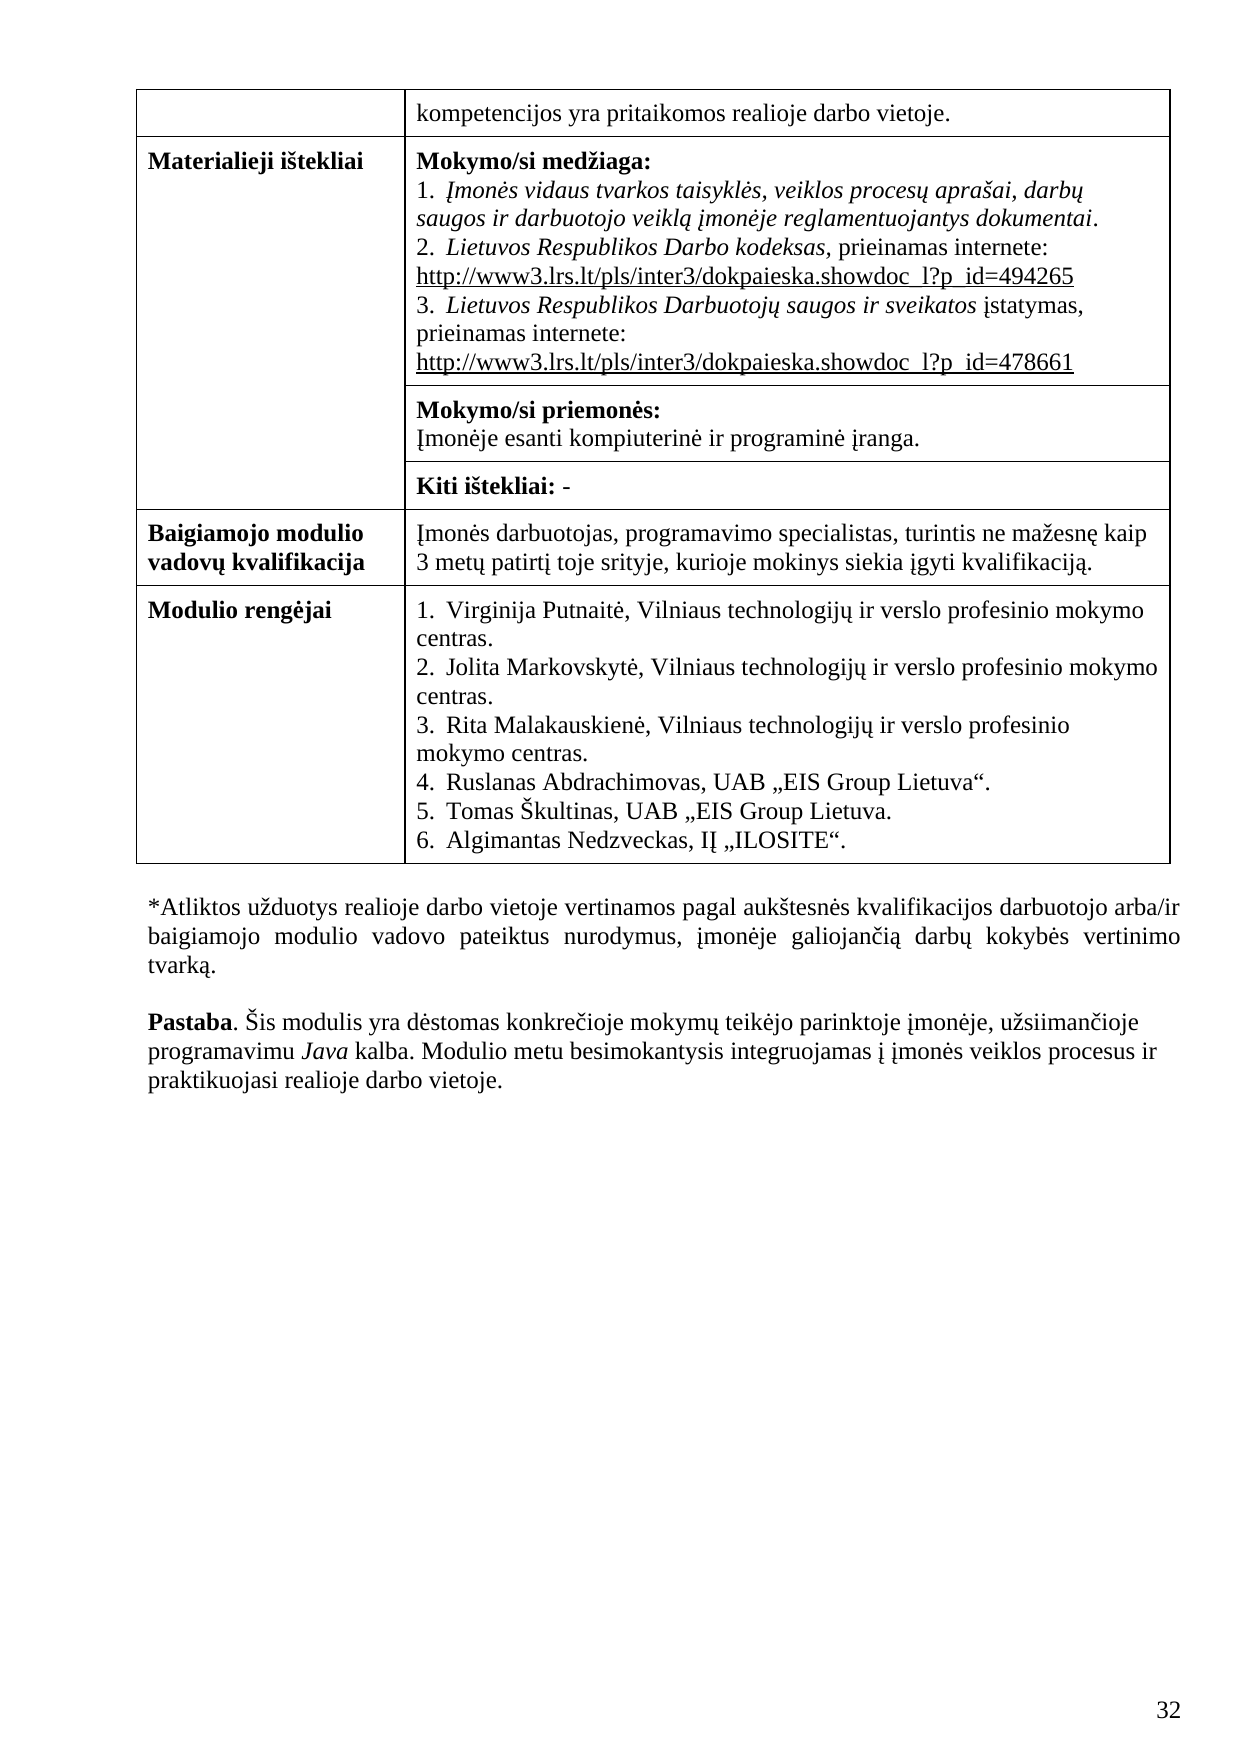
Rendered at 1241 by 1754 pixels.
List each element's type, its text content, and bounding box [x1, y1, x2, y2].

table_cell Baigiamojo modulio vadovų kvalifikacija [137, 510, 404, 585]
text *Atliktos užduotys realioje darbo vietoje vertinamos pagal aukštesnės kvalifikacijos darbuotojo arba/ir baigiamojo modulio vadovo pateiktus nurodymus, įmonėje galiojančią darbų kokybės vertinimo tvarką. [148, 892, 1181, 978]
table_cell Kiti ištekliai: - [406, 462, 1169, 509]
table_cell Mokymo/si priemonės: Įmonėje esanti kompiuterinė ir programinė įranga. [406, 386, 1169, 461]
text Pastaba. Šis modulis yra dėstomas konkrečioje mokymų teikėjo parinktoje įmonėje, užsiimančioje programavimu Java kalba. Modulio metu besimokantysis integruojamas į įmonės veiklos procesus ir praktikuojasi realioje darbo vietoje. [148, 1007, 1181, 1093]
table_cell 1. Virginija Putnaitė, Vilniaus technologijų ir verslo profesinio mokymo centras. 2. Jolita Markovskytė, Vilniaus technologijų ir verslo profesinio mokymo centras. 3. Rita Malakauskienė, Vilniaus technologijų ir verslo profesinio mokymo centras. 4. Ruslanas Abdrachimovas, UAB „EIS Group Lietuva“. 5. Tomas Škultinas, UAB „EIS Group Lietuva. 6. Algimantas Nedzveckas, IĮ „ILOSITE“. [406, 586, 1169, 862]
table_cell Įmonės darbuotojas, programavimo specialistas, turintis ne mažesnę kaip 3 metų patirtį toje srityje, kurioje mokinys siekia įgyti kvalifikaciją. [406, 510, 1169, 585]
table_cell Mokymo/si medžiaga: Įmonės vidaus tvarkos taisyklės, veiklos procesų aprašai, darbų saugos ir darbuotojo veiklą įmonėje reglamentuojantys dokumentai. Lietuvos Respublikos Darbo kodeksas, prieinamas internete: http://www3.lrs.lt/pls/inter3/dokpaieska.showdoc_l?p_id=494265 Lietuvos Respublikos Darbuotojų saugos ir sveikatos įstatymas, prieinamas internete: http://www3.lrs.lt/pls/inter3/dokpaieska.showdoc_l?p_id=478661 [406, 137, 1169, 385]
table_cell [406, 90, 1169, 136]
table_cell Modulio rengėjai [137, 586, 404, 862]
table_cell Materialieji ištekliai [137, 137, 404, 509]
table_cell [137, 90, 404, 136]
